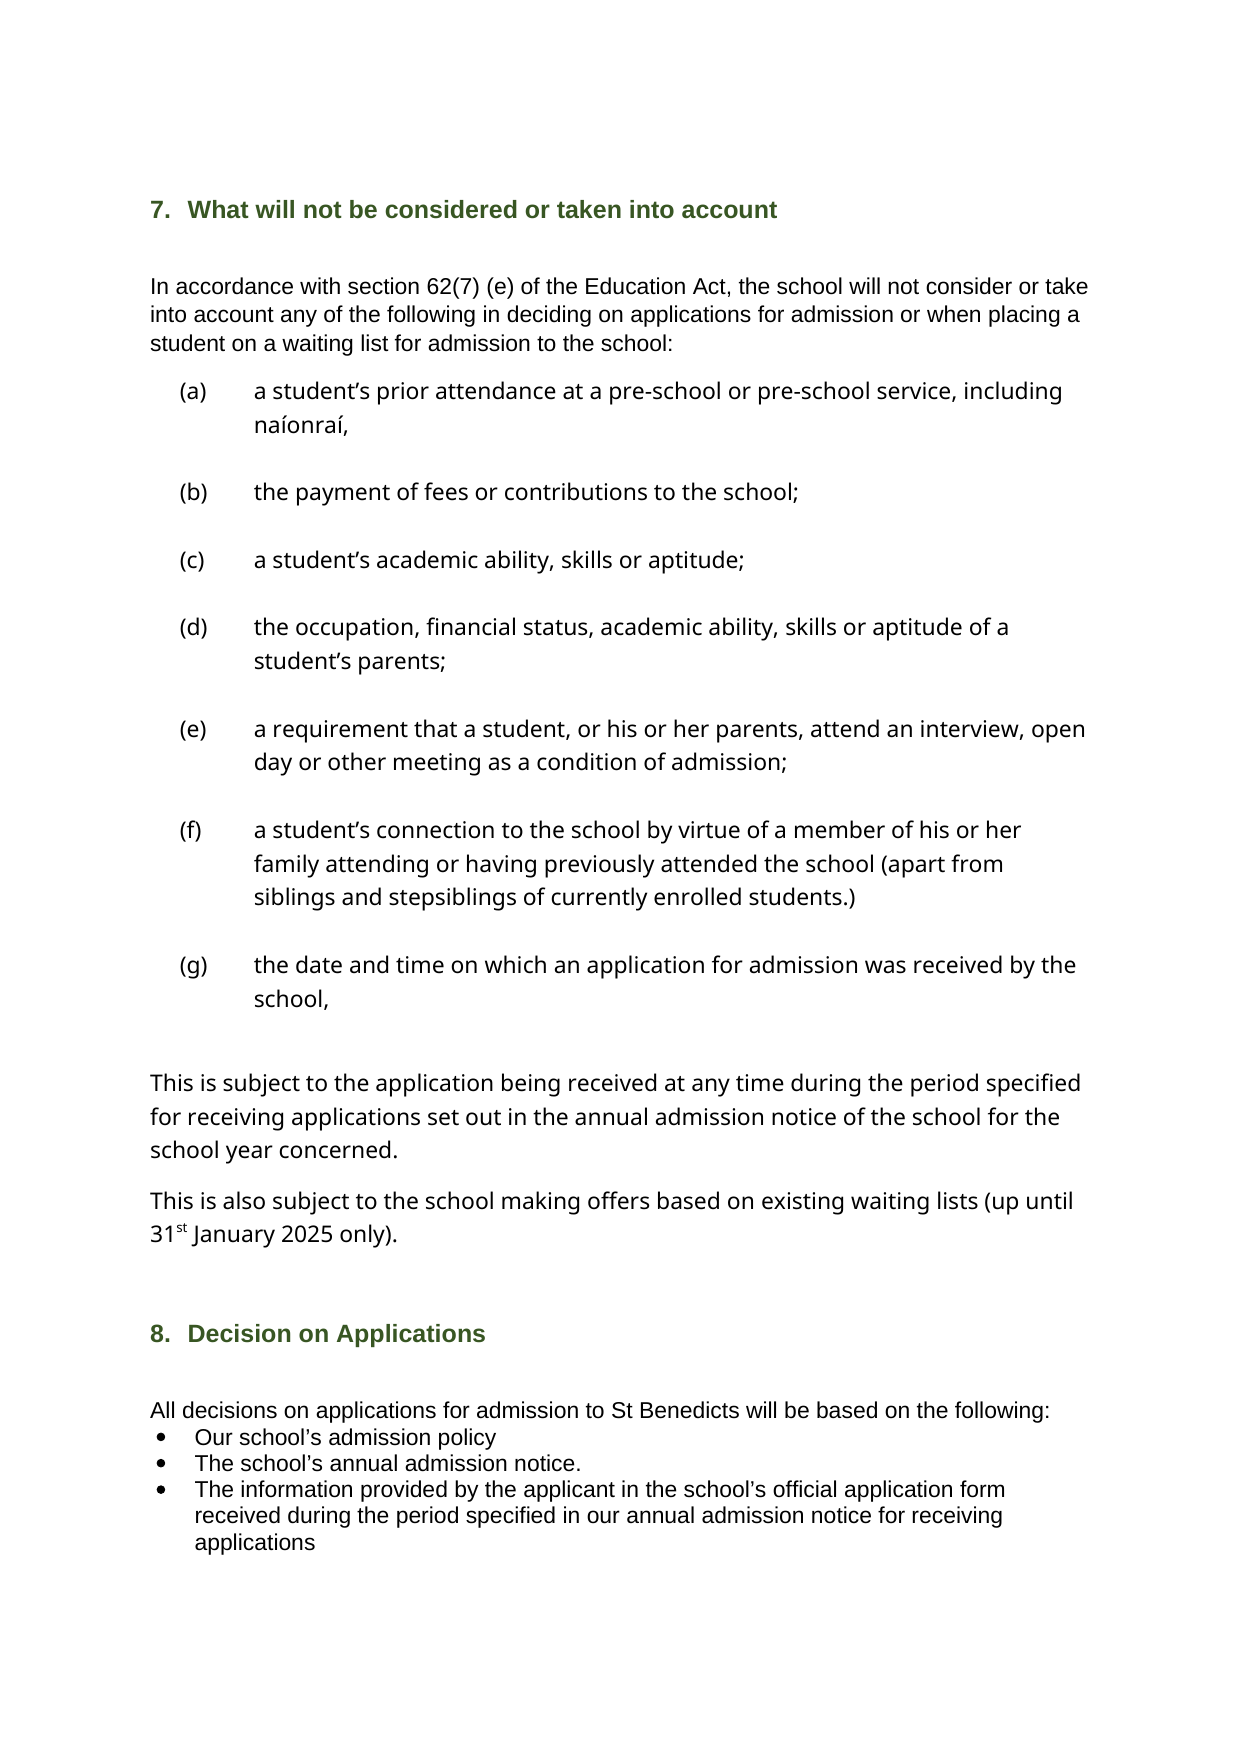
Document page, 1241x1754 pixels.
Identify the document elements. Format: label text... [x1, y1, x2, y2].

text This is also subject to the school making offers based on existing waiting lists (up until 31st January 2025 only). [150, 1184, 1090, 1249]
list The information provided by the applicant in the school’s official application form received during the period specified in our annual admission notice for receiving applications [157, 1476, 1090, 1555]
text All decisions on applications for admission to St Benedicts will be based on the following: [150, 1397, 1090, 1423]
list a student’s prior attendance at a pre-school or pre-school service, including naíonraí, [179, 375, 1090, 440]
list the payment of fees or contributions to the school; [179, 476, 1090, 507]
subtitle Decision on Applications [150, 1319, 1090, 1348]
list Our school’s admission policy [157, 1423, 1090, 1450]
list the date and time on which an application for admission was received by the school, [179, 949, 1090, 1014]
list a student’s connection to the school by virtue of a member of his or her family attending or having previously attended the school (apart from siblings and stepsiblings of currently enrolled students.) [179, 814, 1090, 912]
subtitle What will not be considered or taken into account [150, 195, 1090, 224]
list a requirement that a student, or his or her parents, attend an interview, open day or other meeting as a condition of admission; [179, 712, 1090, 777]
text This is subject to the application being received at any time during the period specified for receiving applications set out in the annual admission notice of the school for the school year concerned. [150, 1067, 1090, 1165]
list a student’s academic ability, skills or aptitude; [179, 544, 1090, 575]
text In accordance with section 62(7) (e) of the Education Act, the school will not consider or take into account any of the following in deciding on applications for admission or when placing a student on a waiting list for admission to the school: [150, 273, 1090, 356]
list the occupation, financial status, academic ability, skills or aptitude of a student’s parents; [179, 611, 1090, 676]
list The school’s annual admission notice. [157, 1450, 1090, 1476]
